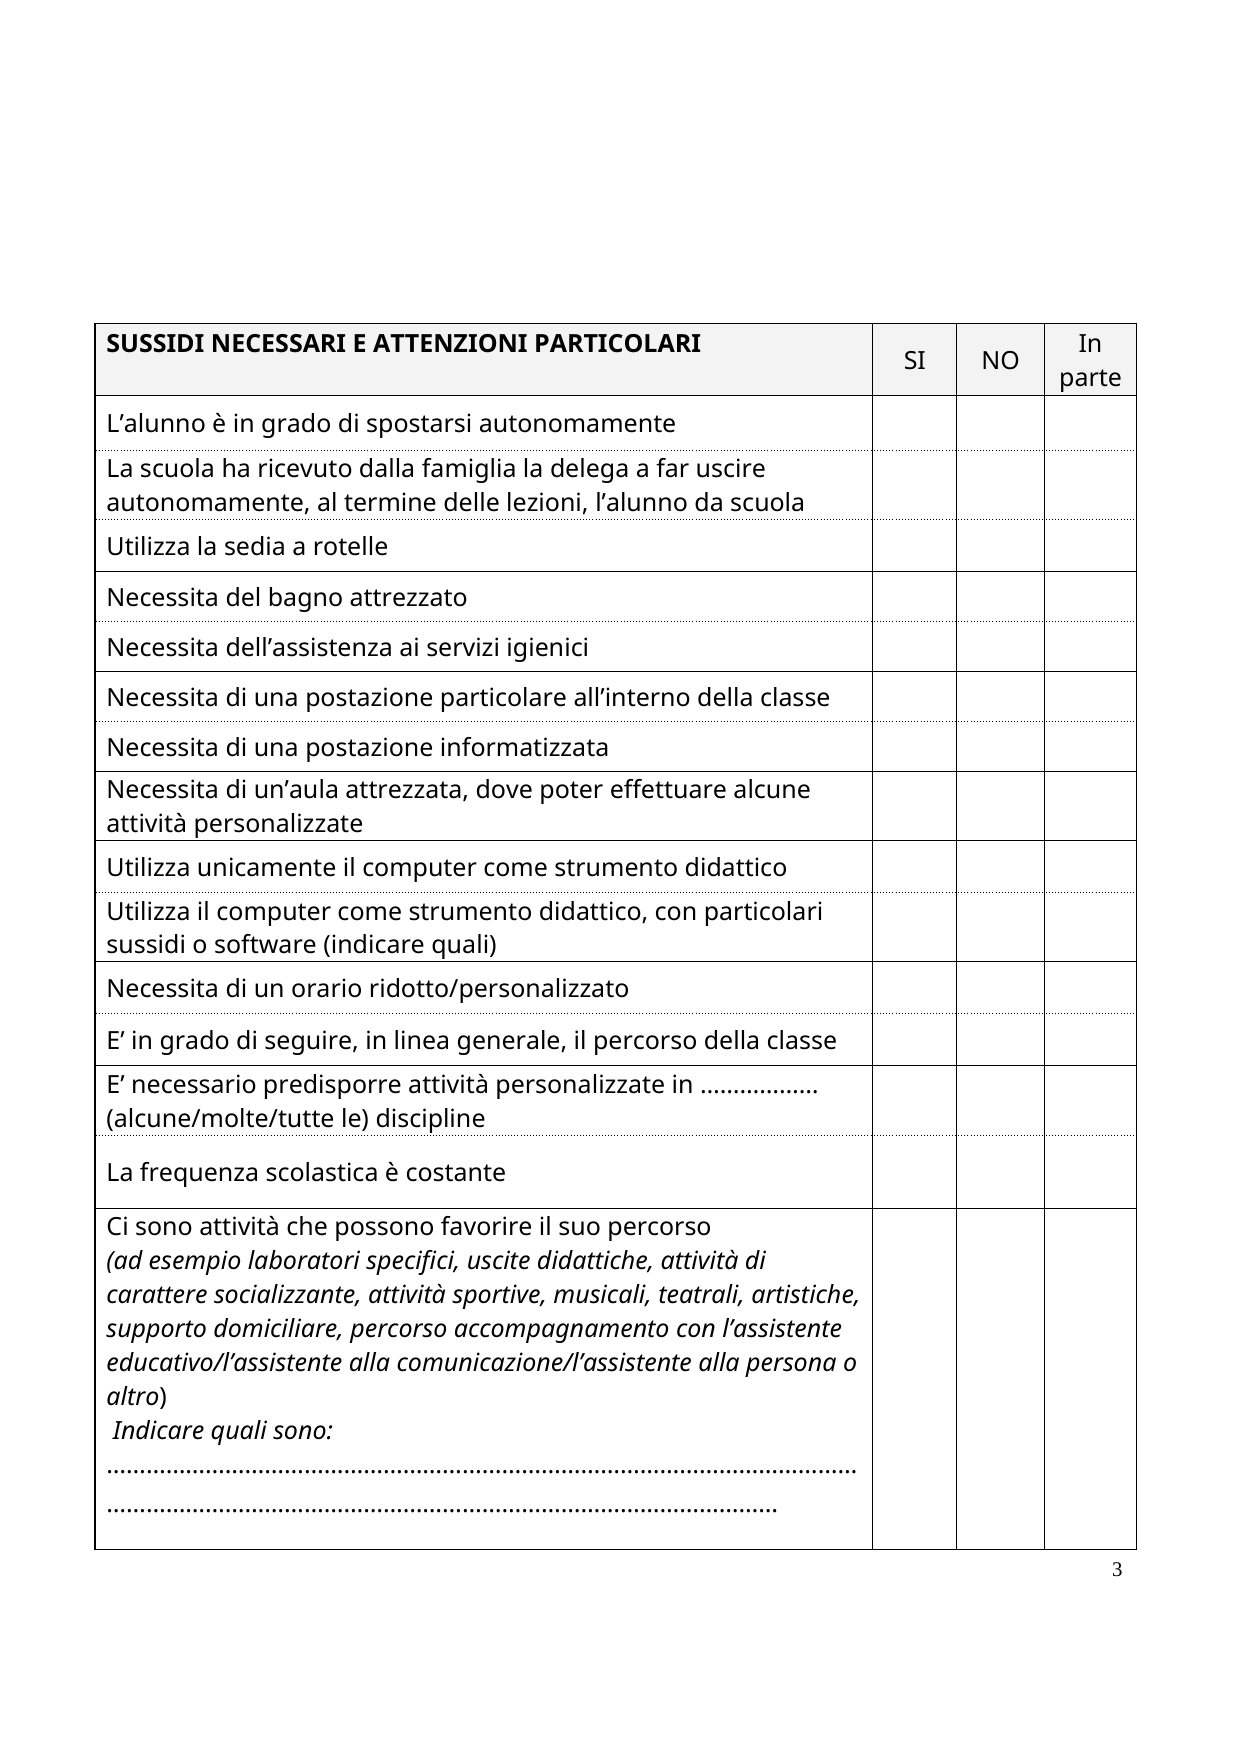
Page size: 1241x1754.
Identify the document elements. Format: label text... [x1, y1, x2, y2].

table_cell [873, 519, 956, 571]
table_cell [957, 892, 1044, 961]
table_cell [873, 572, 956, 621]
table_cell [873, 621, 956, 671]
table_cell [873, 1013, 956, 1065]
table_cell [957, 519, 1044, 571]
table_header SI [873, 324, 956, 395]
table_cell [873, 841, 956, 892]
table_cell Necessita di una postazione informatizzata [96, 721, 872, 771]
table_cell [957, 1135, 1044, 1207]
table_header NO [957, 324, 1044, 395]
table_cell [1045, 1135, 1136, 1207]
table_cell [873, 892, 956, 961]
table_header SUSSIDI NECESSARI E ATTENZIONI PARTICOLARI [96, 324, 872, 395]
table_cell [873, 1066, 956, 1134]
table_cell [1045, 841, 1136, 892]
table_cell [1045, 450, 1136, 519]
table_cell E’ in grado di seguire, in linea generale, il percorso della classe [96, 1013, 872, 1065]
table_cell E’ necessario predisporre attività personalizzate in ……………… (alcune/molte/tutte le) discipline [96, 1066, 872, 1134]
table_cell [1045, 572, 1136, 621]
table_cell [1045, 1066, 1136, 1134]
table_cell L’alunno è in grado di spostarsi autonomamente [96, 396, 872, 449]
table_cell [873, 962, 956, 1013]
table_cell [1045, 721, 1136, 771]
table_cell [957, 396, 1044, 449]
table_cell [1045, 621, 1136, 671]
table_cell [957, 672, 1044, 721]
table_cell [957, 962, 1044, 1013]
table_cell [957, 1066, 1044, 1134]
table_cell Ci sono attività che possono favorire il suo percorso (ad esempio laboratori specifici, uscite didattiche, attività di carattere socializzante, attività sportive, musicali, teatrali, artistiche, supporto domiciliare, percorso accompagnamento con l’assistente educativo/l’assistente alla comunicazione/l’assistente alla persona o altro) Indicare quali sono: ……………………………………………………………………………………………………………………………………………………………………………………………… [96, 1209, 872, 1549]
table_cell [957, 1013, 1044, 1065]
table_cell Necessita di un’aula attrezzata, dove poter effettuare alcune attività personalizzate [96, 772, 872, 840]
table_cell [1045, 1013, 1136, 1065]
table_cell Necessita dell’assistenza ai servizi igienici [96, 621, 872, 671]
table_cell La frequenza scolastica è costante [96, 1135, 872, 1207]
table_cell [1045, 672, 1136, 721]
table_cell [873, 721, 956, 771]
table_cell Utilizza il computer come strumento didattico, con particolari sussidi o software (indicare quali) [96, 892, 872, 961]
table_cell [873, 772, 956, 840]
table_cell [873, 1209, 956, 1549]
table_cell La scuola ha ricevuto dalla famiglia la delega a far uscire autonomamente, al termine delle lezioni, l’alunno da scuola [96, 450, 872, 519]
table_cell Utilizza unicamente il computer come strumento didattico [96, 841, 872, 892]
table_cell [1045, 1209, 1136, 1549]
table_cell [1045, 892, 1136, 961]
table_cell [873, 1135, 956, 1207]
table_cell [1045, 962, 1136, 1013]
table_cell [957, 772, 1044, 840]
table_cell Necessita di una postazione particolare all’interno della classe [96, 672, 872, 721]
table_cell [873, 450, 956, 519]
table_cell Necessita di un orario ridotto/personalizzato [96, 962, 872, 1013]
table_header In parte [1045, 324, 1136, 395]
table_cell [873, 672, 956, 721]
table_cell [957, 572, 1044, 621]
table_cell Utilizza la sedia a rotelle [96, 519, 872, 571]
table_cell [957, 841, 1044, 892]
table_cell [957, 450, 1044, 519]
table_cell [1045, 772, 1136, 840]
table_cell Necessita del bagno attrezzato [96, 572, 872, 621]
table_cell [873, 396, 956, 449]
table_cell [957, 1209, 1044, 1549]
table_cell [1045, 396, 1136, 449]
table_cell [957, 721, 1044, 771]
table_cell [1045, 519, 1136, 571]
table_cell [957, 621, 1044, 671]
